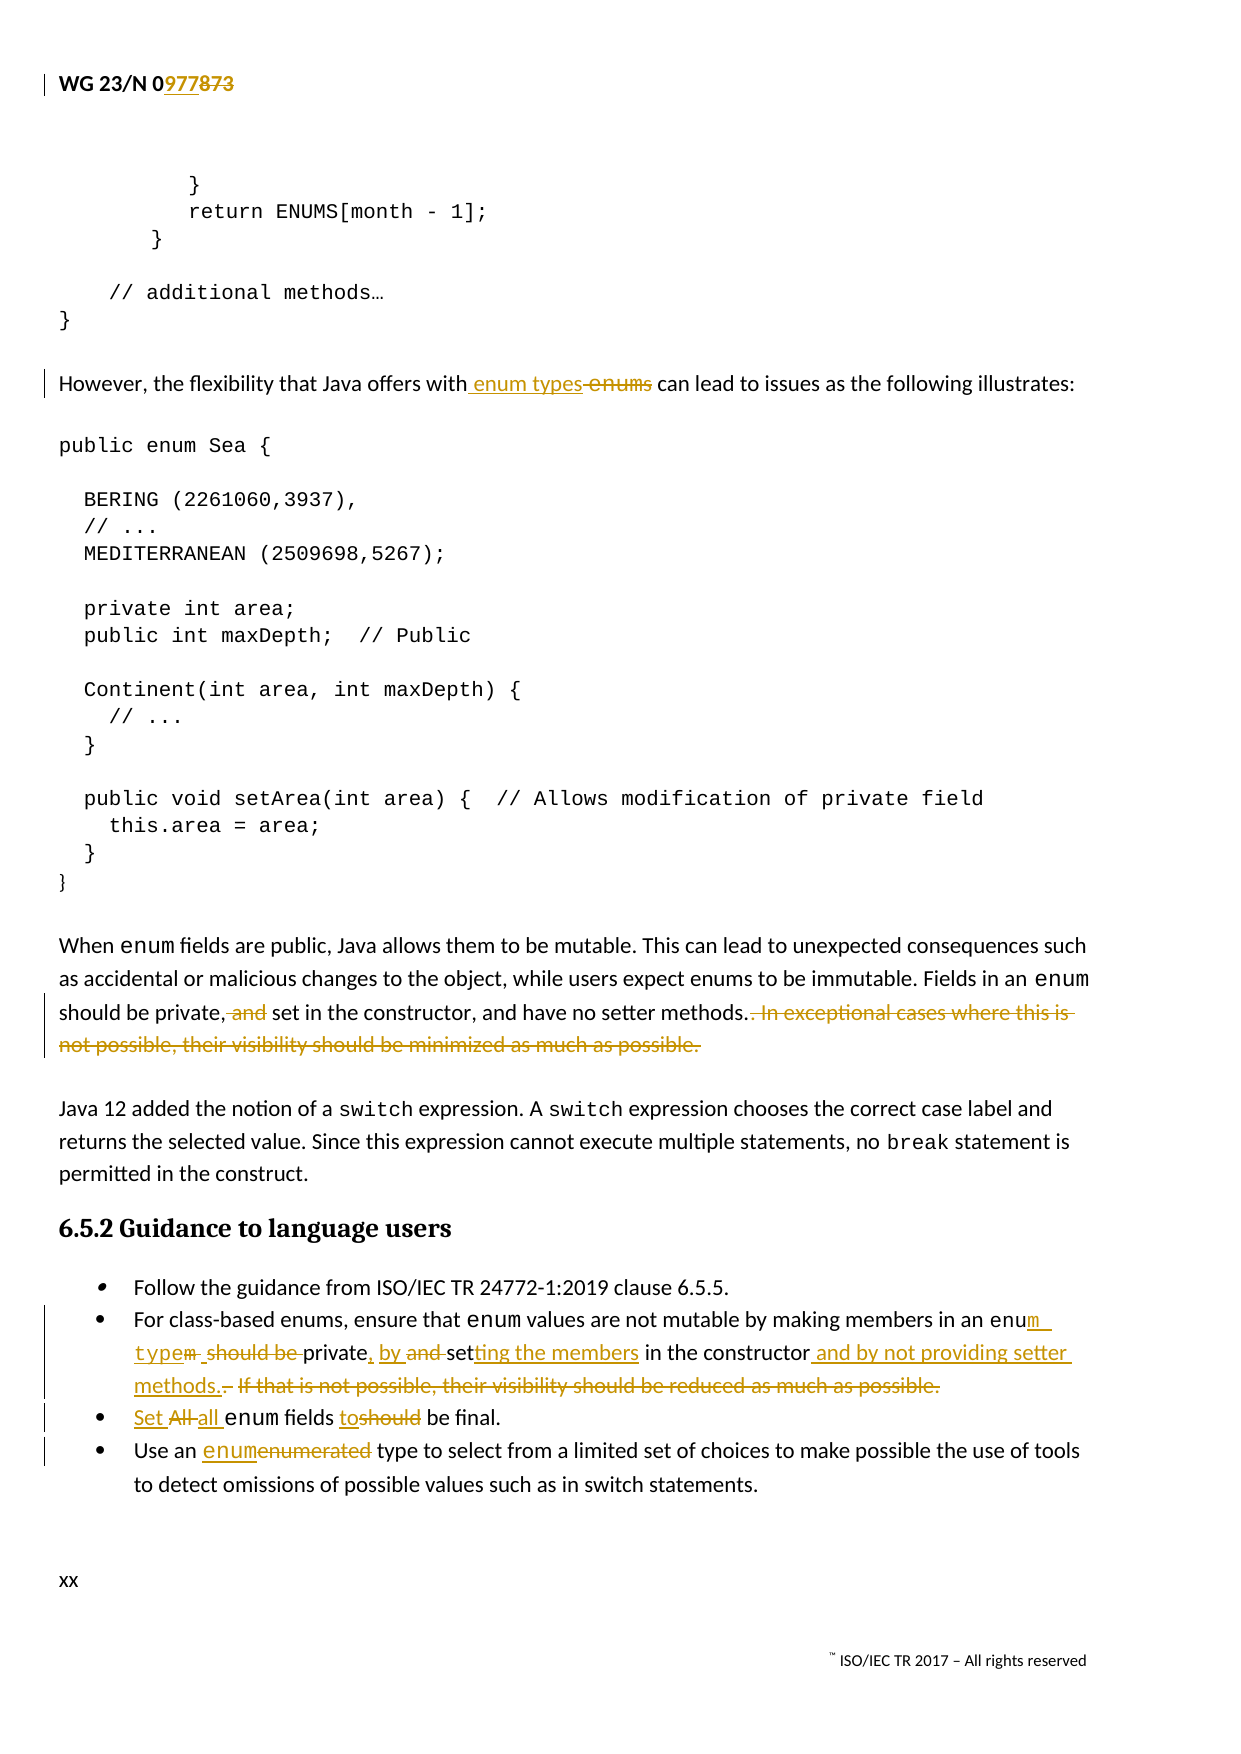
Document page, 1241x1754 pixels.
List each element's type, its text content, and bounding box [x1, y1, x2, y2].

list Follow the guidance from ISO/IEC TR 24772-1:2019 clause 6.5.5. [96, 1273, 1099, 1301]
text // additional methods… [58, 282, 1099, 306]
text } [58, 309, 1099, 333]
text } [101, 173, 1099, 197]
text Continent(int area, int maxDepth) { [58, 679, 1099, 703]
text } [58, 842, 1099, 866]
text When enum fields are public, Java allows them to be mutable. This can lead to unexpected consequences such as accidental or malicious changes to the object, while users expect enums to be immutable. Fields in an enum should be private, set in the constructor, and have no setter methods. [58, 931, 1099, 1058]
text private int area; [58, 598, 1099, 621]
text this.area = area; [58, 815, 1099, 839]
text Java 12 added the notion of a switch expression. A switch expression chooses the correct case label and returns the selected value. Since this expression cannot execute multiple statements, no break statement is permitted in the construct. [58, 1094, 1099, 1188]
list enum fields be final. [96, 1403, 1099, 1432]
subtitle 6.5.2 Guidance to language users [58, 1213, 1099, 1244]
list For class-based enums, ensure that enum values are not mutable by making members in an enuprivate set in the constructor [96, 1305, 1099, 1399]
text // ... [58, 706, 1099, 730]
text public enum Sea { [58, 434, 1099, 458]
text However, the flexibility that Java offers with can lead to issues as the following illustrates: [58, 369, 1099, 398]
list Use an type to select from a limited set of choices to make possible the use of tools to detect omissions of possible values such as in switch statements. [96, 1437, 1099, 1498]
text public void setArea(int area) { // Allows modification of private field [58, 788, 1099, 812]
text public int maxDepth; // Public [58, 625, 1099, 648]
text } [58, 869, 1099, 895]
text BERING (2261060,3937), [58, 489, 1099, 513]
text return ENUMS[month - 1]; [101, 201, 1099, 224]
text } [101, 228, 1099, 252]
text } [58, 734, 1099, 757]
text // ... [58, 516, 1099, 540]
text MEDITERRANEAN (2509698,5267); [58, 543, 1099, 567]
